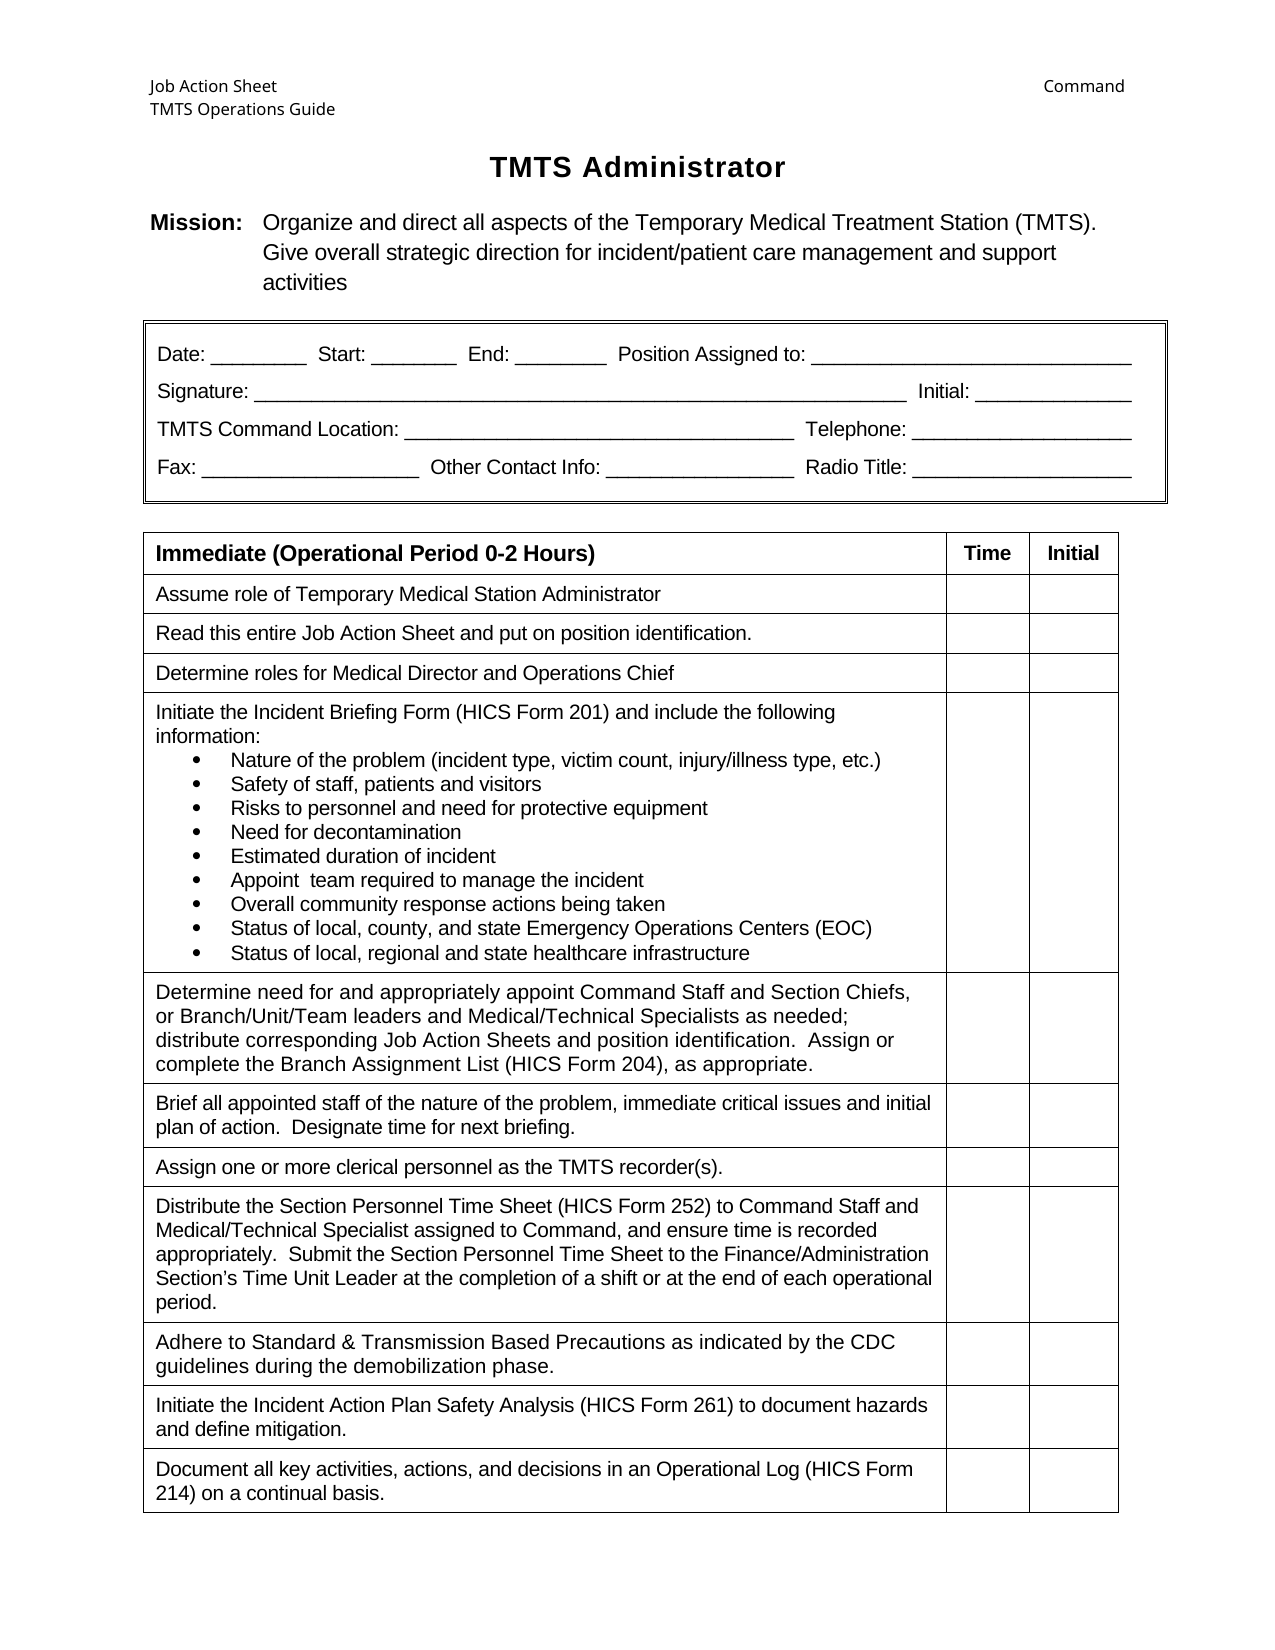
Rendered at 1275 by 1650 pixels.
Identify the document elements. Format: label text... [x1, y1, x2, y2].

table_cell [947, 1323, 1029, 1385]
table_cell [1030, 693, 1118, 972]
table_cell [947, 1449, 1029, 1512]
table_cell [947, 693, 1029, 972]
table_cell [1030, 1449, 1118, 1512]
table_cell [1030, 973, 1118, 1083]
table_cell [947, 1187, 1029, 1321]
table_cell [1030, 1148, 1118, 1186]
table_header Date: Start: End: Position Assigned to: Signature: Initial: TMTS Command Location: Telephone: Fax: Other Contact Info: Radio Title: [146, 324, 1165, 501]
table_header Initial [1030, 533, 1118, 573]
table_cell Initiate the Incident Briefing Form (HICS Form 201) and include the following information: Nature of the problem (incident type, victim count, injury/illness type, etc.) Safety of staff, patients and visitors Risks to personnel and need for protective equipment Need for decontamination Estimated duration of incident Appoint team required to manage the incident Overall community response actions being taken Status of local, county, and state Emergency Operations Centers (EOC) Status of local, regional and state healthcare infrastructure [144, 693, 946, 972]
table_cell Document all key activities, actions, and decisions in an Operational Log (HICS Form 214) on a continual basis. [144, 1449, 946, 1512]
table_cell Brief all appointed staff of the nature of the problem, immediate critical issues and initial plan of action. Designate time for next briefing. [144, 1084, 946, 1147]
table_cell [947, 654, 1029, 692]
table_cell [947, 1084, 1029, 1147]
table_cell [947, 973, 1029, 1083]
table_cell [1030, 575, 1118, 613]
table_cell [1030, 614, 1118, 652]
table_header Immediate (Operational Period 0-2 Hours) [144, 533, 946, 573]
text Mission: Organize and direct all aspects of the Temporary Medical Treatment Station (TMTS). Give overall strategic direction for incident/patient care management and support activities [150, 209, 1125, 296]
table_cell Assume role of Temporary Medical Station Administrator [144, 575, 946, 613]
table_cell [1030, 1084, 1118, 1147]
table_cell Assign one or more clerical personnel as the TMTS recorder(s). [144, 1148, 946, 1186]
table_cell [1030, 1386, 1118, 1448]
title TMTS Administrator [150, 150, 1125, 183]
table_cell [947, 575, 1029, 613]
table_header Time [947, 533, 1029, 573]
table_cell [1030, 654, 1118, 692]
table_cell [1030, 1187, 1118, 1321]
table_cell Read this entire Job Action Sheet and put on position identification. [144, 614, 946, 652]
table_cell [947, 1148, 1029, 1186]
table_cell [947, 1386, 1029, 1448]
table_cell Adhere to Standard & Transmission Based Precautions as indicated by the CDC guidelines during the demobilization phase. [144, 1323, 946, 1385]
table_cell [1030, 1323, 1118, 1385]
table_cell Distribute the Section Personnel Time Sheet (HICS Form 252) to Command Staff and Medical/Technical Specialist assigned to Command, and ensure time is recorded appropriately. Submit the Section Personnel Time Sheet to the Finance/Administration Section’s Time Unit Leader at the completion of a shift or at the end of each operational period. [144, 1187, 946, 1321]
table_cell [947, 614, 1029, 652]
table_cell Determine roles for Medical Director and Operations Chief [144, 654, 946, 692]
table_cell Determine need for and appropriately appoint Command Staff and Section Chiefs, or Branch/Unit/Team leaders and Medical/Technical Specialists as needed; distribute corresponding Job Action Sheets and position identification. Assign or complete the Branch Assignment List (HICS Form 204), as appropriate. [144, 973, 946, 1083]
table_cell Initiate the Incident Action Plan Safety Analysis (HICS Form 261) to document hazards and define mitigation. [144, 1386, 946, 1448]
